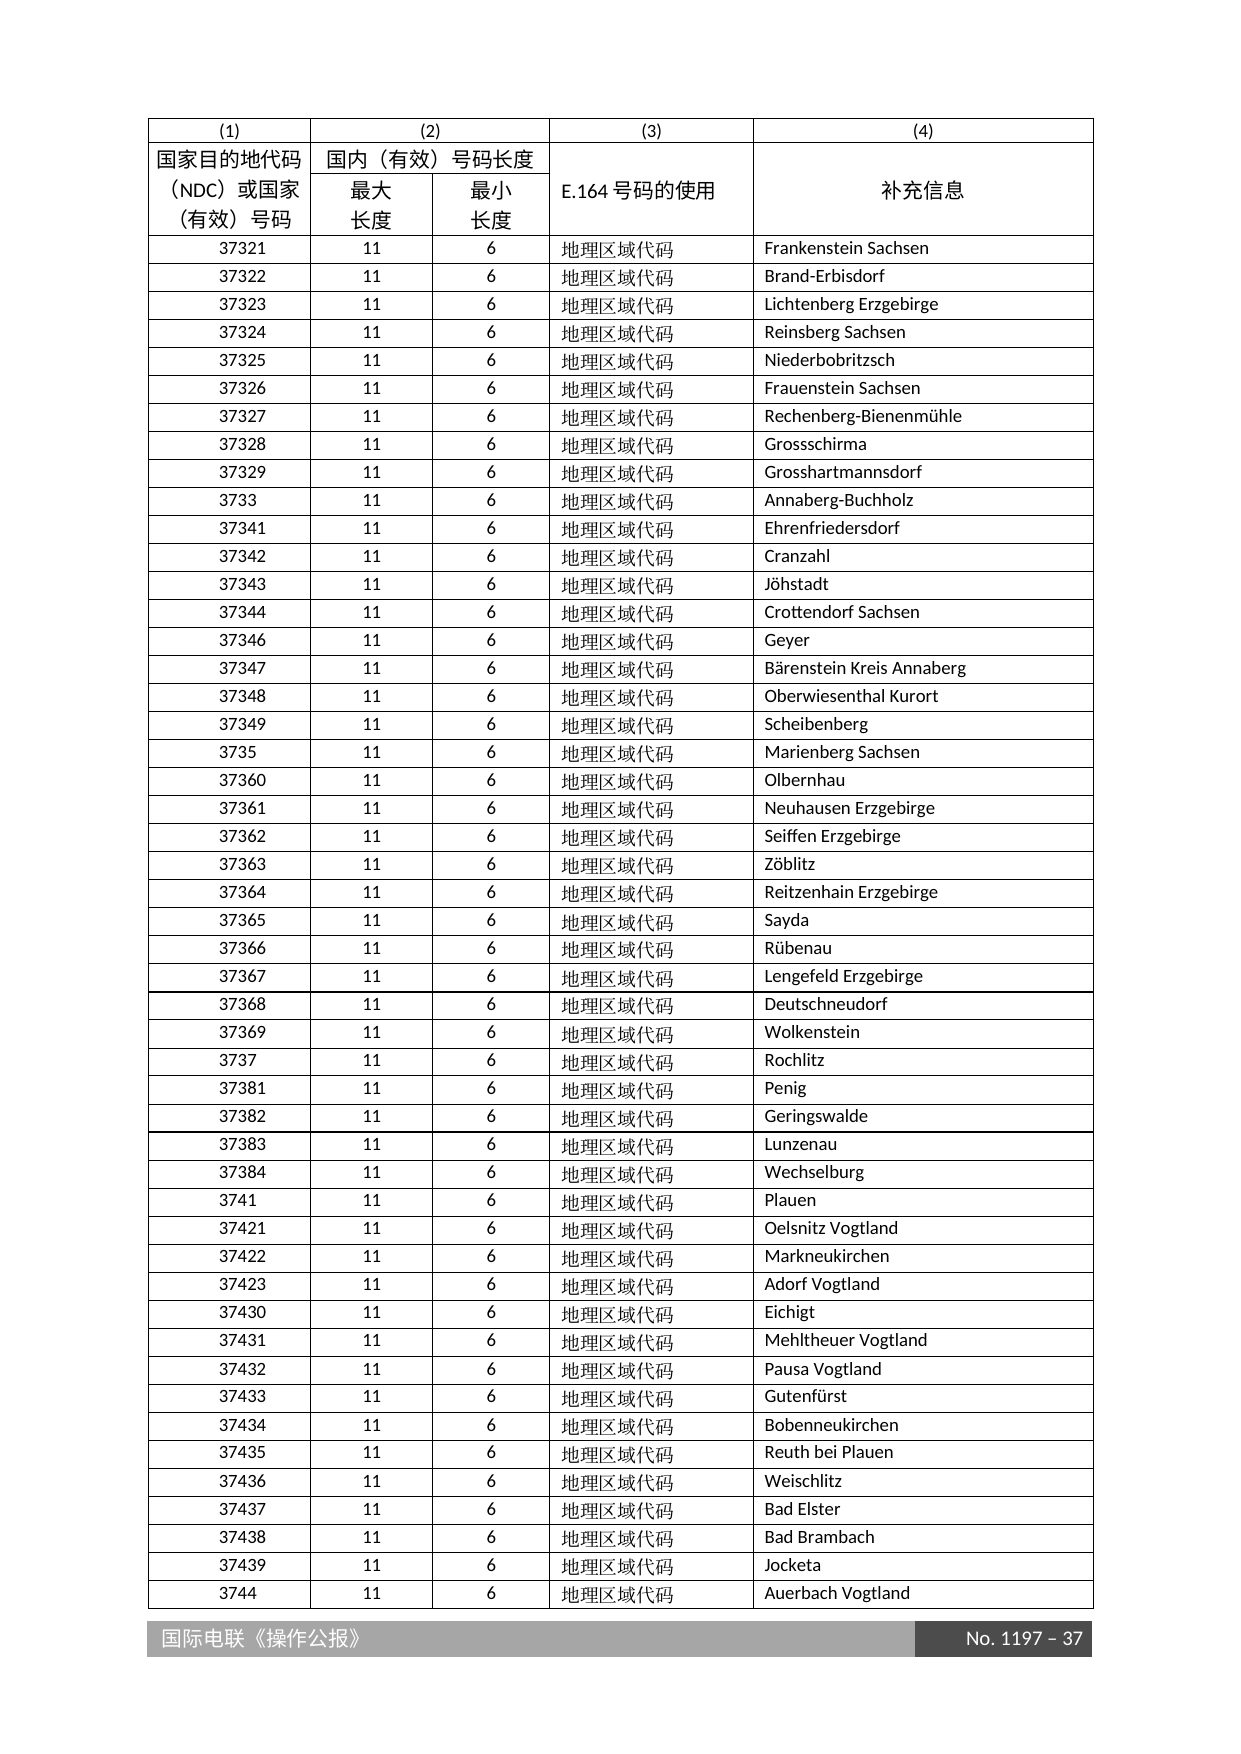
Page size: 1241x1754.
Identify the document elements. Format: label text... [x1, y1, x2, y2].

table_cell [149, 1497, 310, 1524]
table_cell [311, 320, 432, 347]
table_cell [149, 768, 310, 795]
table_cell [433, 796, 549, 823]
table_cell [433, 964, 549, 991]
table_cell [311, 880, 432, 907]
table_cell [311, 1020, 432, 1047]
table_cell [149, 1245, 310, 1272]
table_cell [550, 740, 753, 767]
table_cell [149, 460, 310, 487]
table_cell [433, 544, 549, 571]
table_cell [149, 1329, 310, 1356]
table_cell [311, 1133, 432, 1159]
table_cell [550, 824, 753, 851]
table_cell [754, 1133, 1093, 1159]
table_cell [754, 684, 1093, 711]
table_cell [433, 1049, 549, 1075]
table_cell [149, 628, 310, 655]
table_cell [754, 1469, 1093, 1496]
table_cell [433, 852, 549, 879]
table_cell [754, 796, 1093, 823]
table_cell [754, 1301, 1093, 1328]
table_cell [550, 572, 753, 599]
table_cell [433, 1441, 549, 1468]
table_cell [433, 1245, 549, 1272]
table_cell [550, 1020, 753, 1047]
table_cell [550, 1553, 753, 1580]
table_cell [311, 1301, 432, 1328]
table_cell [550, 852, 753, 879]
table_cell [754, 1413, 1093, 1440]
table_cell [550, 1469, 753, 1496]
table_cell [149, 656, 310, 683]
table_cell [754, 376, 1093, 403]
table_header (3) [550, 119, 753, 142]
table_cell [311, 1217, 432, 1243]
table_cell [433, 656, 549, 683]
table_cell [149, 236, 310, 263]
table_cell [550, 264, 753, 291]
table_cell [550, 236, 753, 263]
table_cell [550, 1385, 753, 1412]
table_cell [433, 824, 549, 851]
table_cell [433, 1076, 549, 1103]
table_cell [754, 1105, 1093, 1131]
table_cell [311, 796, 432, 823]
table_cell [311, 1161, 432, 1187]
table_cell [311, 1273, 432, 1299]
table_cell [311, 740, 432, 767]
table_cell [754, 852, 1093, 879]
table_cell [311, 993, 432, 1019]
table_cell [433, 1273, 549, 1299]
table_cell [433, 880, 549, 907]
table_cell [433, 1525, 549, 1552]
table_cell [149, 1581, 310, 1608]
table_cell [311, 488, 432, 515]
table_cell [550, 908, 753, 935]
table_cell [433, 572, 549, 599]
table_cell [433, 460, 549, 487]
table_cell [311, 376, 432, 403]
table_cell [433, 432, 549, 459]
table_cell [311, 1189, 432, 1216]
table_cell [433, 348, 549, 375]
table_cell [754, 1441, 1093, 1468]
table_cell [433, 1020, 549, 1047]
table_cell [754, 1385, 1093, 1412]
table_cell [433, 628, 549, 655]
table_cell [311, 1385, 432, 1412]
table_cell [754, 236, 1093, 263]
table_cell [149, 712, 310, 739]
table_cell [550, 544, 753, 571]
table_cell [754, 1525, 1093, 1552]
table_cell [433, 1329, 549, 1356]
table_cell 最小 长度 [433, 174, 549, 235]
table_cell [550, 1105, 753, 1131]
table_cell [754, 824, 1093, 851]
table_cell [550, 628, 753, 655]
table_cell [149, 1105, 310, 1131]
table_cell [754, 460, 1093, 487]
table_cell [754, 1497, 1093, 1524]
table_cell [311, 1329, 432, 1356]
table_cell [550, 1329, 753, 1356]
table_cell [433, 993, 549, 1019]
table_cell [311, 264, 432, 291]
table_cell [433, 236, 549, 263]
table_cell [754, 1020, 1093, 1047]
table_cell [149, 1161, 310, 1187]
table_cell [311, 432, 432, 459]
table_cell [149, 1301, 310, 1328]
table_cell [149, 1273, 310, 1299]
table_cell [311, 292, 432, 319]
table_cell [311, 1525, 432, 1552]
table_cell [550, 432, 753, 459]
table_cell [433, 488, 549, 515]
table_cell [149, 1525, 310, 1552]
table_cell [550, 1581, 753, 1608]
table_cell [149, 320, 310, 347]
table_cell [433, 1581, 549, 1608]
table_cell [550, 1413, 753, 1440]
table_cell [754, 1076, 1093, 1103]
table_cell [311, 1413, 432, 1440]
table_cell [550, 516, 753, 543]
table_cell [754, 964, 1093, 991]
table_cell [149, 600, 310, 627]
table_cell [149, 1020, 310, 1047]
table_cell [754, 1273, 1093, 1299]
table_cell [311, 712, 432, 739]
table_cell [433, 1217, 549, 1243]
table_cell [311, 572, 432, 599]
table_cell 国内（有效）号码长度 [311, 143, 549, 173]
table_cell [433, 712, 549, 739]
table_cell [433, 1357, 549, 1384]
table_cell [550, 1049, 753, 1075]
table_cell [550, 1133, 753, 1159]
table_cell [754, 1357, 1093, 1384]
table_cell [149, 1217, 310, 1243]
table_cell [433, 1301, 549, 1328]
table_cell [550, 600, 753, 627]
table_cell E.164号码的使用 [550, 143, 753, 235]
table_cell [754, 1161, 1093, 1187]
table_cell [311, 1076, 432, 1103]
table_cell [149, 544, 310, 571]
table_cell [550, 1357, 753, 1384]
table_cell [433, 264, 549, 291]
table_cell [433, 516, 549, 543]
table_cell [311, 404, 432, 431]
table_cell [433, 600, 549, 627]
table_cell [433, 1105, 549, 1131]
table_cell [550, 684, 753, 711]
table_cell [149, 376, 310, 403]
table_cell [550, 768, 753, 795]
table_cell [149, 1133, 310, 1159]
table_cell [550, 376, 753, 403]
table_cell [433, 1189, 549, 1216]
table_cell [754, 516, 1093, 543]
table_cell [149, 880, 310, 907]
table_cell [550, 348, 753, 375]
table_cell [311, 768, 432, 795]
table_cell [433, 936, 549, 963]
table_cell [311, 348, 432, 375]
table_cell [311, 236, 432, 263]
table_header (2) [311, 119, 549, 142]
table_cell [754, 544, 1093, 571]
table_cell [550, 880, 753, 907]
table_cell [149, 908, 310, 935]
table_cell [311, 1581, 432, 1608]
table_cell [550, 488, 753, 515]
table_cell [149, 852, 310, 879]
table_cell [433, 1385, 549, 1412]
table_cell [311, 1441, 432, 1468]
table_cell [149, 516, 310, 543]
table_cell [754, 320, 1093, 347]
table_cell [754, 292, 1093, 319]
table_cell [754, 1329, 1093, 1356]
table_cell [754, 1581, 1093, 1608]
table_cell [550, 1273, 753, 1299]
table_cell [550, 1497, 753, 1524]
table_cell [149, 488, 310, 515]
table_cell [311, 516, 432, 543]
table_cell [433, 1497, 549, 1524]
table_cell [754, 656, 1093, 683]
table_cell 补充信息 [754, 143, 1093, 235]
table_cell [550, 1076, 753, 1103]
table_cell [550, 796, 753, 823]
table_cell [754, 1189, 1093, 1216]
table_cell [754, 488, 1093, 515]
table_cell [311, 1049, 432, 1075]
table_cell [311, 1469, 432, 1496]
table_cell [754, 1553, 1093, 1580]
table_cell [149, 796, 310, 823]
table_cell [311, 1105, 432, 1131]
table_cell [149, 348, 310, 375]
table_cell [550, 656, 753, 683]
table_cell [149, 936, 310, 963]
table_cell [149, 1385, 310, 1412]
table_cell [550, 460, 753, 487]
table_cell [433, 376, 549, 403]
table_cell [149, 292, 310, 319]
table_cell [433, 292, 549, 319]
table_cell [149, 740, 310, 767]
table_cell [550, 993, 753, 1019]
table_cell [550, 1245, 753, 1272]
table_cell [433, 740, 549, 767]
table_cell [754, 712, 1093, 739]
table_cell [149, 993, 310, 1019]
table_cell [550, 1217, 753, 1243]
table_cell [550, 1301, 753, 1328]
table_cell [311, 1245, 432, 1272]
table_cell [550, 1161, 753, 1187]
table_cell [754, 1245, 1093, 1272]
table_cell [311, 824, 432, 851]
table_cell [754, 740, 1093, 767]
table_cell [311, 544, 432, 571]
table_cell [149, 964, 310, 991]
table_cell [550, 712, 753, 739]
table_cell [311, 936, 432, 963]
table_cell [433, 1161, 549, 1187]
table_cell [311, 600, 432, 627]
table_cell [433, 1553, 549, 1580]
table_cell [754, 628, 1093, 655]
table_cell 最大 长度 [311, 174, 432, 235]
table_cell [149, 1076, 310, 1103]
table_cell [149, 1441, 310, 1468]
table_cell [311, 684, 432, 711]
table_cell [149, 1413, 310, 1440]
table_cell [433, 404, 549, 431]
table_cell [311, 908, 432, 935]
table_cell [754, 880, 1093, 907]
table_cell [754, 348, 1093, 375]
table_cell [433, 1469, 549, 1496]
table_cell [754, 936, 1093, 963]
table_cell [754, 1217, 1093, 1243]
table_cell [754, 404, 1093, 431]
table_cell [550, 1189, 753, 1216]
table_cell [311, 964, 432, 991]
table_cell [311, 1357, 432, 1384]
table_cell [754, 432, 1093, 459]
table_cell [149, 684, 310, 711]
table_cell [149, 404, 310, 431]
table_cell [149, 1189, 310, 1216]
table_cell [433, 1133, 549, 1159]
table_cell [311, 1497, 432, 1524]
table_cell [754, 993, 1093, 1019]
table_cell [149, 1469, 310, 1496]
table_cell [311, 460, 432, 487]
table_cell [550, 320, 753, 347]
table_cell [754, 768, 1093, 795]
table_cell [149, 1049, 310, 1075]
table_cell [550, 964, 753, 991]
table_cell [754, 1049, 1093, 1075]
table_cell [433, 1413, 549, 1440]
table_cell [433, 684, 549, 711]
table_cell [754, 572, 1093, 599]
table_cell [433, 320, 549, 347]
table_cell 国家目的地代码（NDC）或国家（有效）号码（N(S)N）的 前几位 [149, 143, 310, 235]
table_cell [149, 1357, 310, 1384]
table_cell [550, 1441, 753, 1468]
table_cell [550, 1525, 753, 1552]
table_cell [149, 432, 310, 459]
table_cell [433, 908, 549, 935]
table_header (1) [149, 119, 310, 142]
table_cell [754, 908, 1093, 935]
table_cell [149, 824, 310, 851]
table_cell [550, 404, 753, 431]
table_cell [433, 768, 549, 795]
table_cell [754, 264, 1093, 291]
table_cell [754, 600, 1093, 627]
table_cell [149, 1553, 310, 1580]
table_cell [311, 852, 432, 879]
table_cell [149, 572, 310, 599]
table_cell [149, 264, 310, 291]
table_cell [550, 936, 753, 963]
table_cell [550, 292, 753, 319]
table_header (4) [754, 119, 1093, 142]
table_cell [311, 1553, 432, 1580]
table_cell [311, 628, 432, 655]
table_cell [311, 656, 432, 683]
